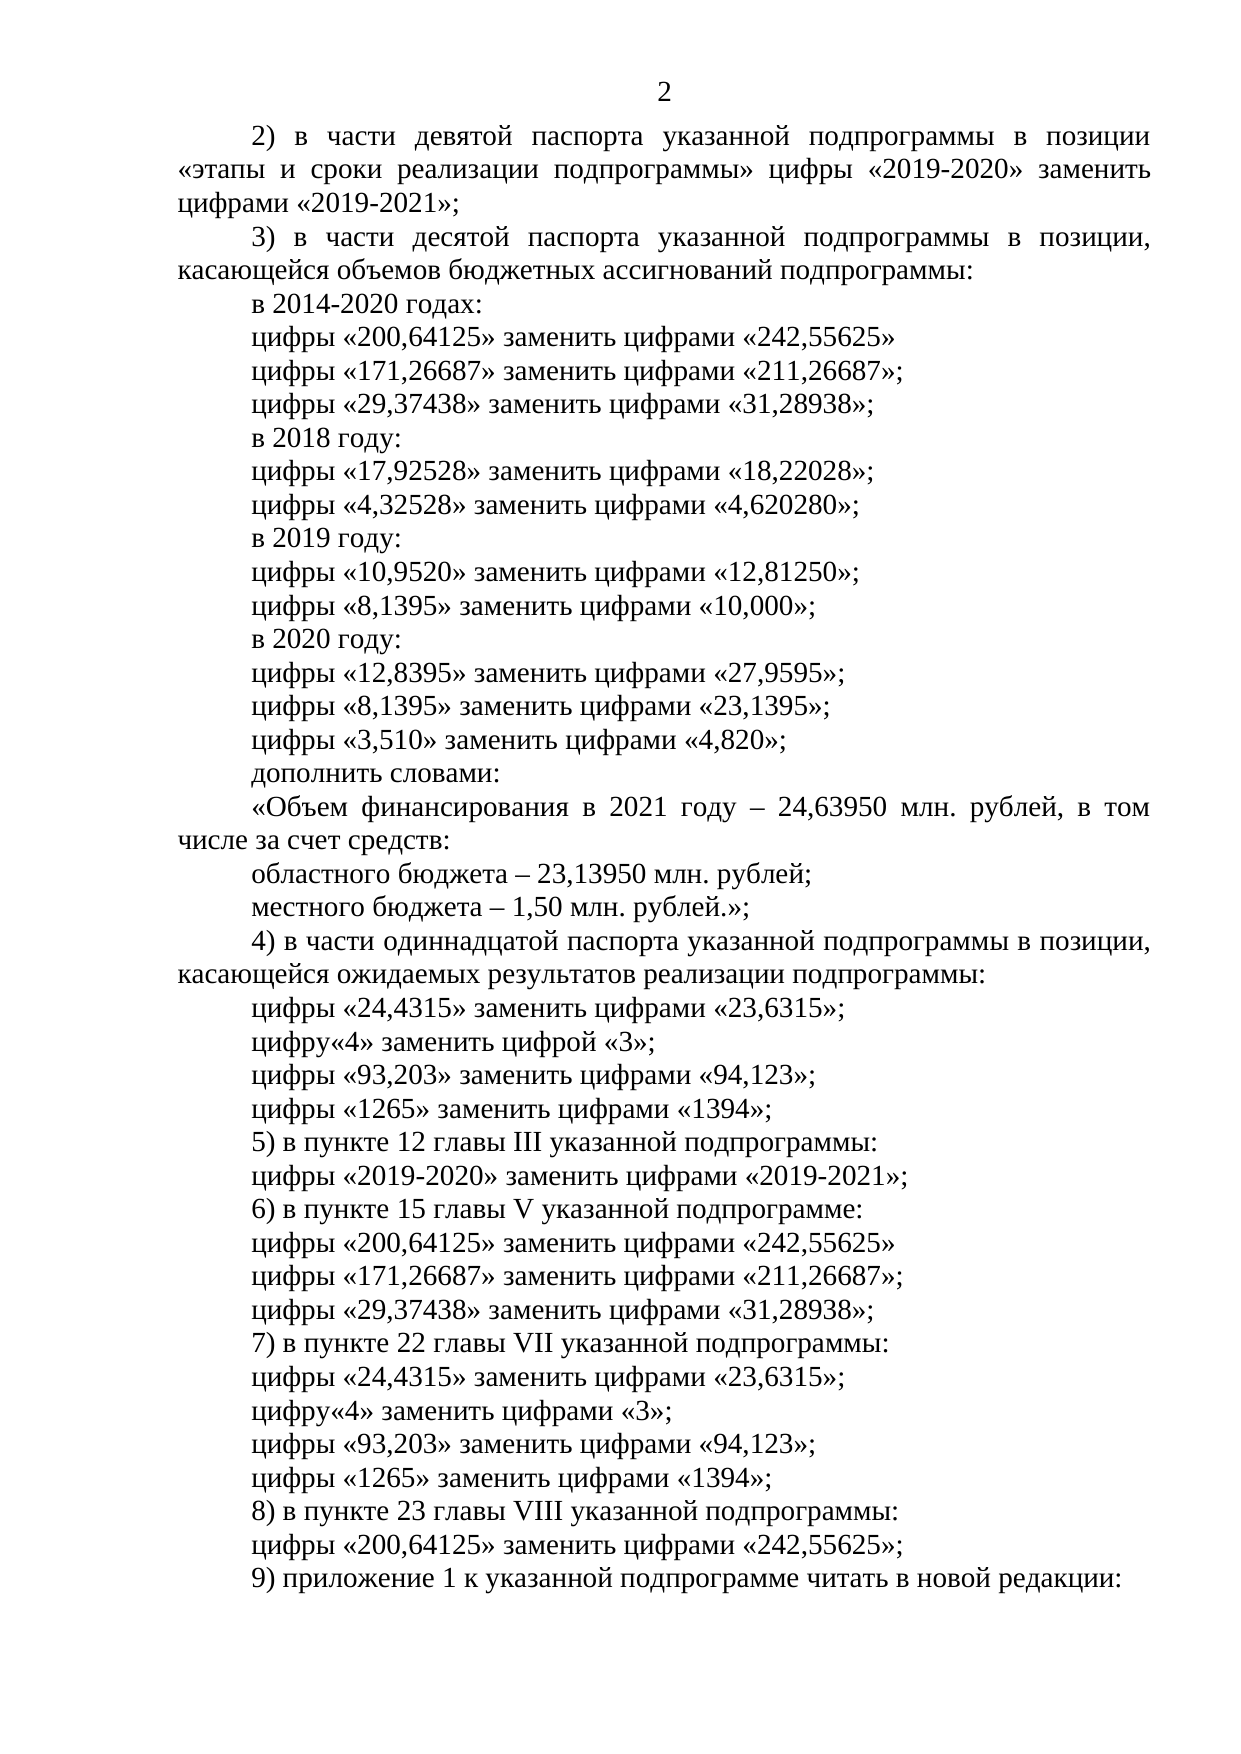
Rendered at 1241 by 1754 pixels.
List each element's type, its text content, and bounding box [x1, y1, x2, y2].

text цифры «93,203» заменить цифрами «94,123»; [177, 1057, 1152, 1091]
text в 2019 году: [177, 521, 1152, 554]
text 2) в части девятой паспорта указанной подпрограммы в позиции «этапы и сроки реализации подпрограммы» цифры «2019-2020» заменить цифрами «2019-2021»; [177, 118, 1152, 219]
text 4) в части одиннадцатой паспорта указанной подпрограммы в позиции, касающейся ожидаемых результатов реализации подпрограммы: [177, 923, 1152, 990]
text цифры «24,4315» заменить цифрами «23,6315»; [177, 1359, 1152, 1393]
text в 2018 году: [177, 420, 1152, 453]
text 9) приложение 1 к указанной подпрограмме читать в новой редакции: [177, 1560, 1152, 1594]
text областного бюджета – 23,13950 млн. рублей; [177, 856, 1152, 889]
text цифры «93,203» заменить цифрами «94,123»; [177, 1426, 1152, 1460]
text цифры «8,1395» заменить цифрами «10,000»; [177, 588, 1152, 621]
text цифры «200,64125» заменить цифрами «242,55625»; [177, 1527, 1152, 1560]
text цифру«4» заменить цифрой «3»; [177, 1024, 1152, 1057]
text в 2014-2020 годах: [177, 286, 1152, 319]
text цифры «1265» заменить цифрами «1394»; [177, 1091, 1152, 1124]
text цифры «12,8395» заменить цифрами «27,9595»; [177, 655, 1152, 688]
text цифры «8,1395» заменить цифрами «23,1395»; [177, 688, 1152, 722]
text местного бюджета – 1,50 млн. рублей.»; [177, 889, 1152, 923]
text цифры «24,4315» заменить цифрами «23,6315»; [177, 990, 1152, 1024]
text в 2020 году: [177, 621, 1152, 655]
text 7) в пункте 22 главы VII указанной подпрограммы: [177, 1326, 1152, 1359]
text цифры «1265» заменить цифрами «1394»; [177, 1460, 1152, 1493]
text дополнить словами: [177, 755, 1152, 789]
text цифры «2019-2020» заменить цифрами «2019-2021»; [177, 1158, 1152, 1191]
text цифры «171,26687» заменить цифрами «211,26687»; [177, 353, 1152, 386]
text цифры «4,32528» заменить цифрами «4,620280»; [177, 487, 1152, 521]
text цифры «200,64125» заменить цифрами «242,55625» [177, 319, 1152, 353]
text 8) в пункте 23 главы VIII указанной подпрограммы: [177, 1493, 1152, 1527]
text «Объем финансирования в 2021 году – 24,63950 млн. рублей, в том числе за счет средств: [177, 789, 1152, 856]
text цифры «17,92528» заменить цифрами «18,22028»; [177, 453, 1152, 487]
text цифру«4» заменить цифрами «3»; [177, 1393, 1152, 1426]
text 6) в пункте 15 главы V указанной подпрограмме: [177, 1191, 1152, 1225]
text цифры «29,37438» заменить цифрами «31,28938»; [177, 386, 1152, 420]
text цифры «29,37438» заменить цифрами «31,28938»; [177, 1292, 1152, 1326]
text цифры «10,9520» заменить цифрами «12,81250»; [177, 554, 1152, 588]
text 5) в пункте 12 главы III указанной подпрограммы: [177, 1124, 1152, 1158]
text цифры «3,510» заменить цифрами «4,820»; [177, 722, 1152, 755]
text цифры «171,26687» заменить цифрами «211,26687»; [177, 1258, 1152, 1292]
text 3) в части десятой паспорта указанной подпрограммы в позиции, касающейся объемов бюджетных ассигнований подпрограммы: [177, 219, 1152, 286]
text цифры «200,64125» заменить цифрами «242,55625» [177, 1225, 1152, 1258]
